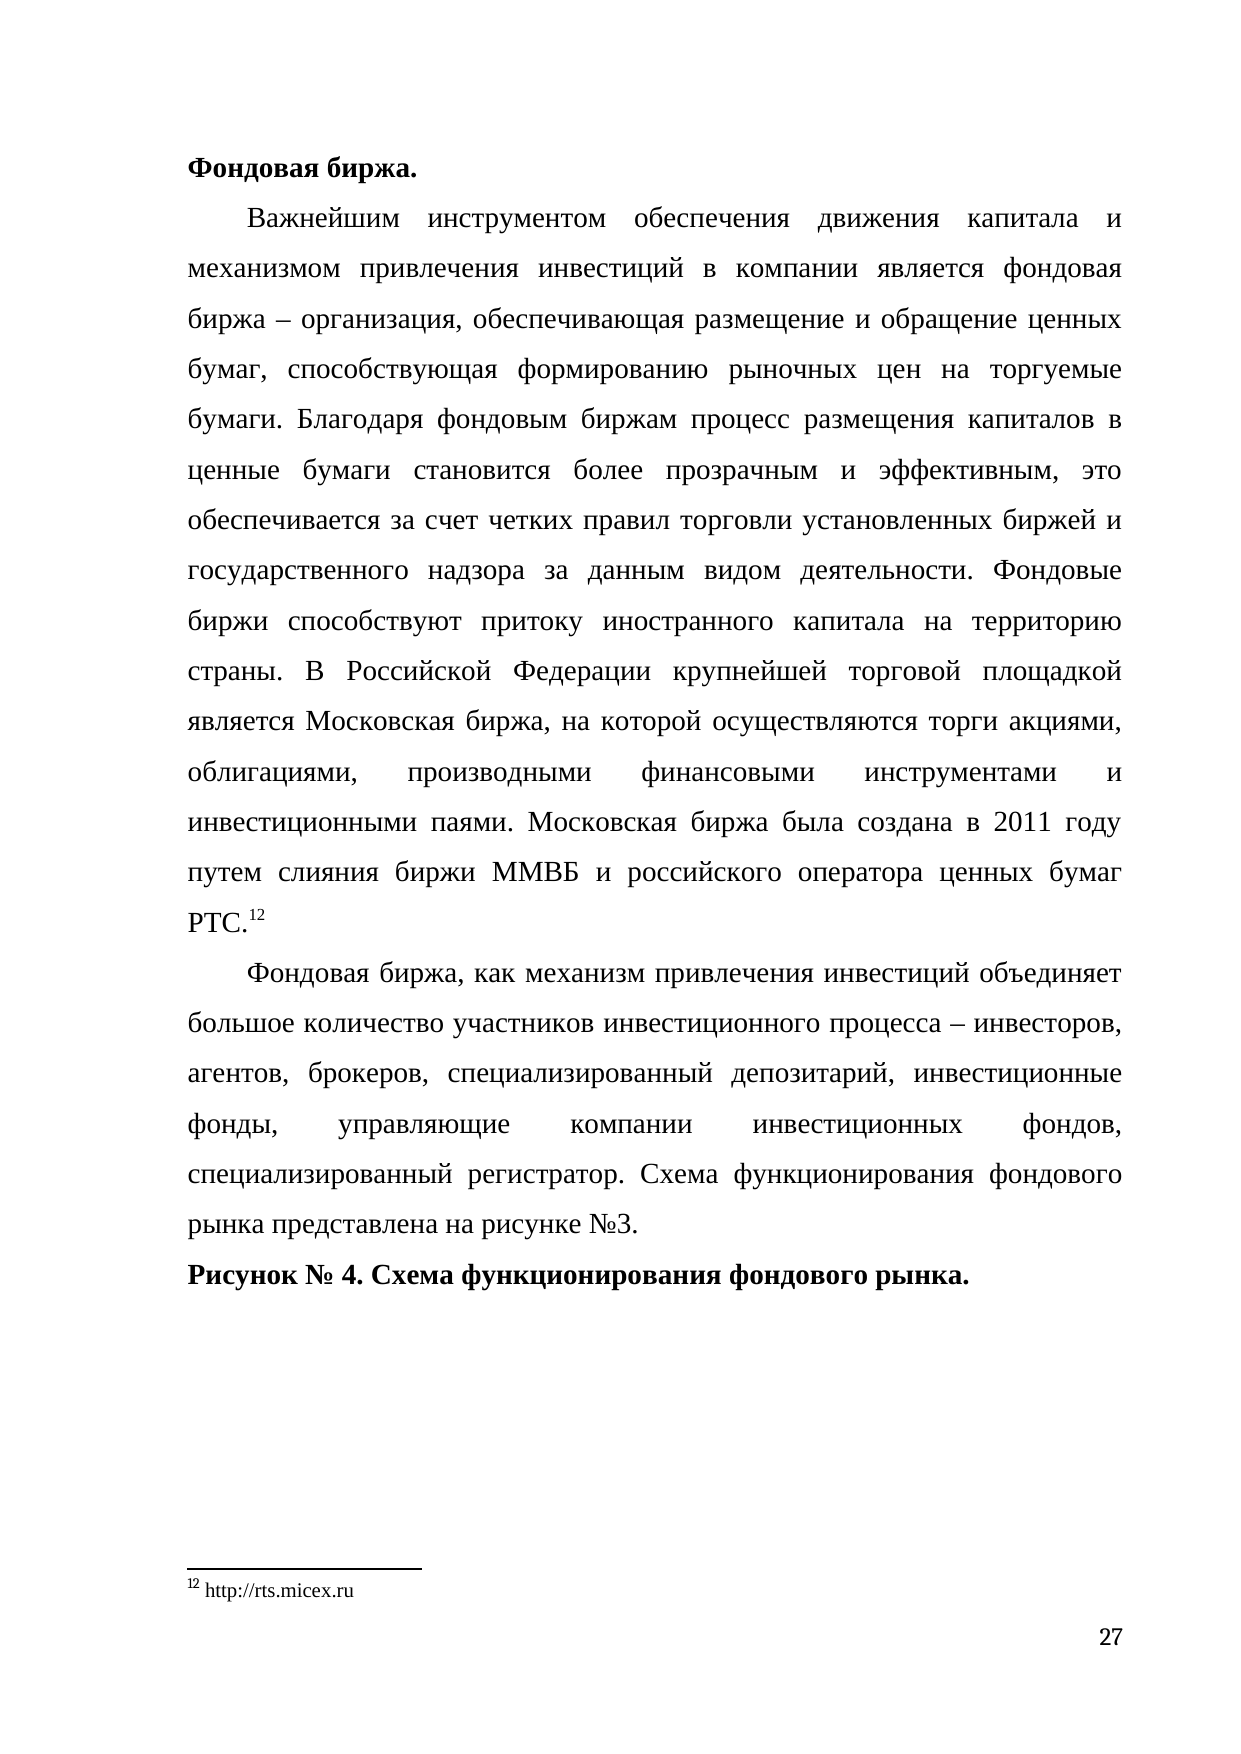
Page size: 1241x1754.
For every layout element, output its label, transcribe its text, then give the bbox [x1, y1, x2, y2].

text Фондовая биржа, как механизм привлечения инвестиций объединяет большое количество участников инвестиционного процесса – инвесторов, агентов, брокеров, специализированный депозитарий, инвестиционные фонды, управляющие компании инвестиционных фондов, специализированный регистратор. Схема функционирования фондового рынка представлена на рисунке №3. [187, 955, 1123, 1240]
text Фондовая биржа. [187, 150, 1123, 183]
text Рисунок № 4. Схема функционирования фондового рынка. [187, 1257, 1123, 1290]
text Важнейшим инструментом обеспечения движения капитала и механизмом привлечения инвестиций в компании является фондовая биржа – организация, обеспечивающая размещение и обращение ценных бумаг, способствующая формированию рыночных цен на торгуемые бумаги. Благодаря фондовым биржам процесс размещения капиталов в ценные бумаги становится более прозрачным и эффективным, это обеспечивается за счет четких правил торговли установленных биржей и государственного надзора за данным видом деятельности. Фондовые биржи способствуют притоку иностранного капитала на территорию страны. В Российской Федерации крупнейшей торговой площадкой является Московская биржа, на которой осуществляются торги акциями, облигациями, производными финансовыми инструментами и инвестиционными паями. Московская биржа была создана в 2011 году путем слияния биржи ММВБ и российского оператора ценных бумаг РТС. [187, 200, 1123, 938]
